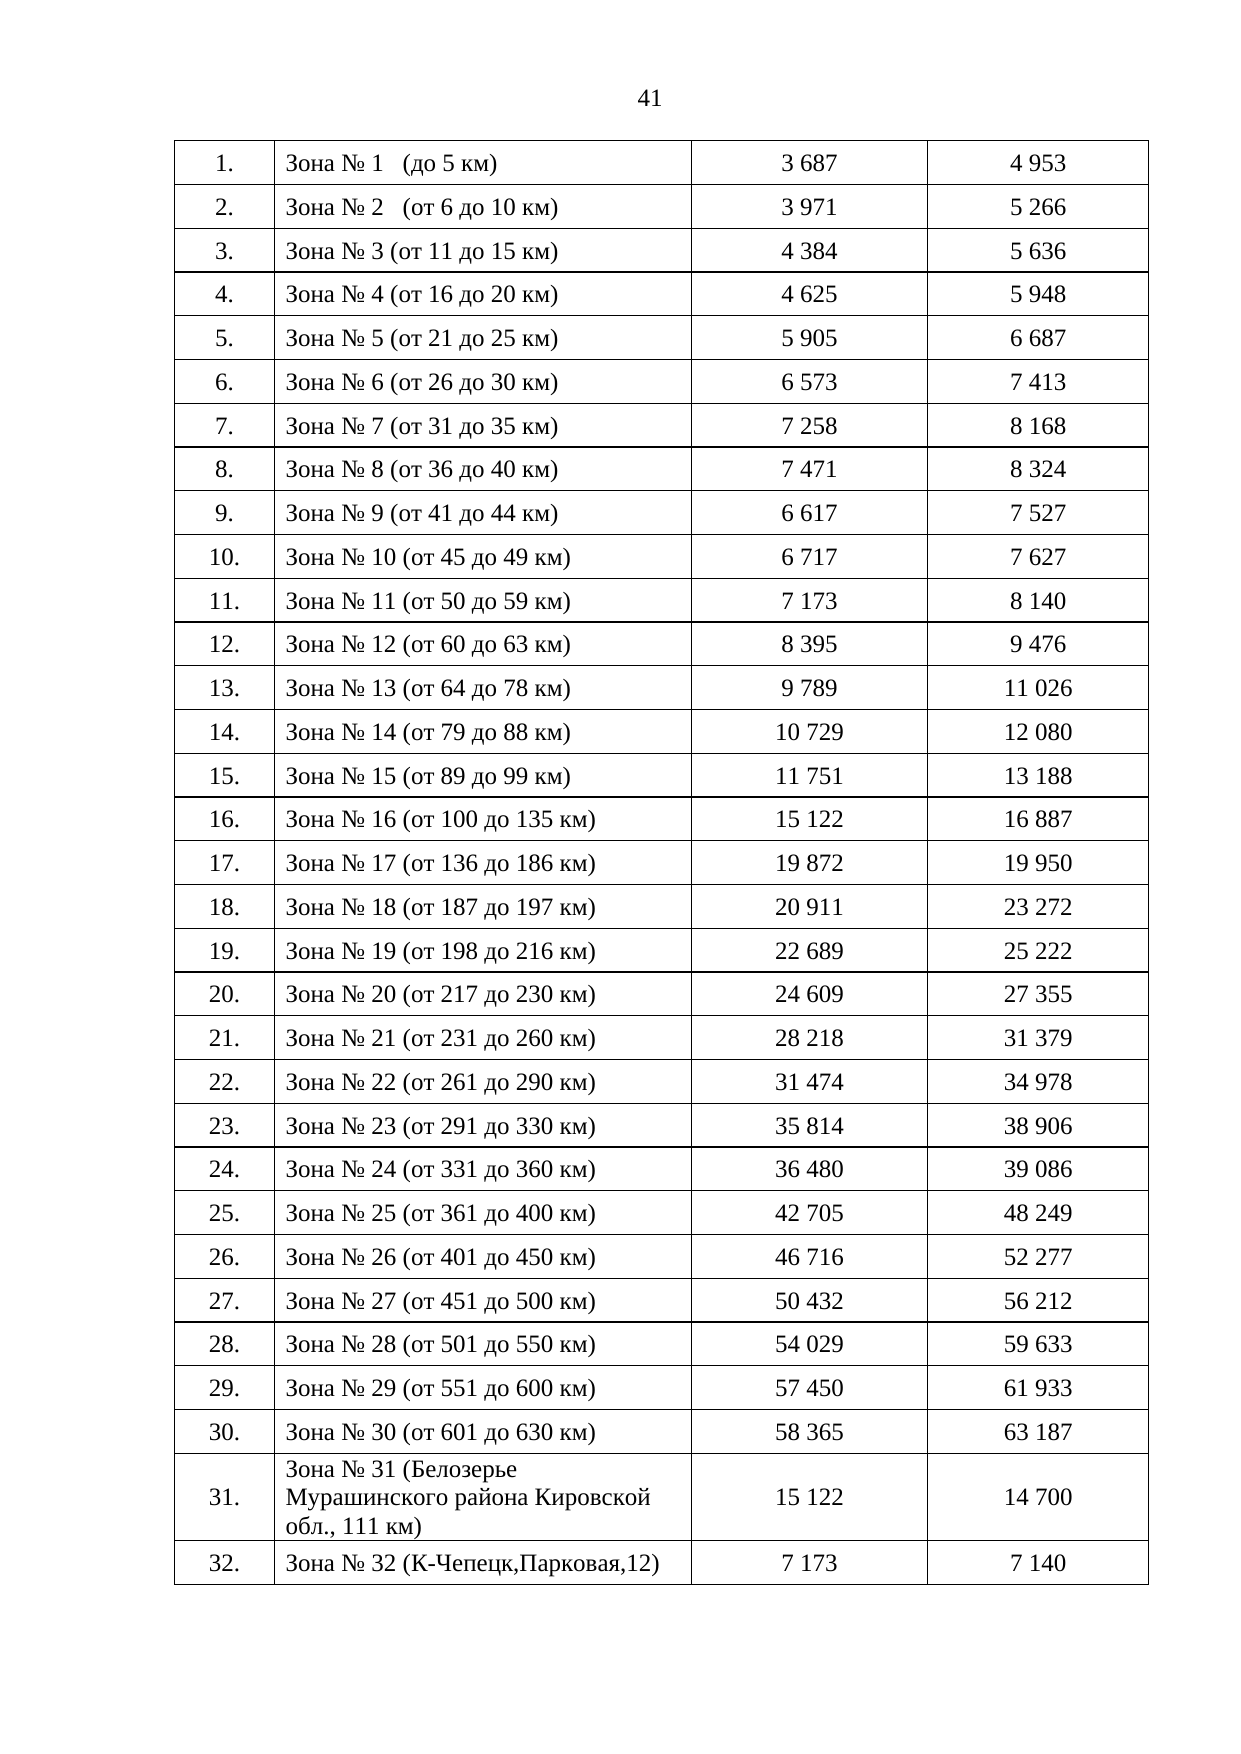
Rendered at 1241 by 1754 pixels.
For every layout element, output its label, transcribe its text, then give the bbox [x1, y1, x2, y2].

table_cell Зона № 32 (К-Чепецк,Парковая,12) [275, 1541, 691, 1584]
table_cell 56 212 [928, 1279, 1148, 1321]
table_cell 54 029 [692, 1323, 927, 1365]
table_cell 23 272 [928, 885, 1148, 928]
table_cell 7. [175, 404, 274, 446]
table_cell 20 911 [692, 885, 927, 928]
table_cell 29. [175, 1366, 274, 1409]
table_cell Зона № 19 (от 198 до 216 км) [275, 929, 691, 971]
table_cell 5 948 [928, 273, 1148, 315]
table_cell 11. [175, 579, 274, 621]
table_cell Зона № 18 (от 187 до 197 км) [275, 885, 691, 928]
table_cell 6. [175, 360, 274, 403]
table_cell 25. [175, 1191, 274, 1234]
table_cell 14. [175, 710, 274, 753]
table_cell 25 222 [928, 929, 1148, 971]
table_cell 38 906 [928, 1104, 1148, 1146]
table_cell Зона № 17 (от 136 до 186 км) [275, 841, 691, 884]
table_cell 5. [175, 316, 274, 359]
table_cell 15. [175, 754, 274, 796]
table_cell 7 471 [692, 448, 927, 490]
table_cell 7 527 [928, 491, 1148, 534]
table_cell 16 887 [928, 798, 1148, 840]
table_cell 24. [175, 1148, 274, 1190]
table_cell 22. [175, 1060, 274, 1103]
table_cell 27 355 [928, 973, 1148, 1015]
table_cell Зона № 6 (от 26 до 30 км) [275, 360, 691, 403]
table_cell Зона № 20 (от 217 до 230 км) [275, 973, 691, 1015]
table_cell 1. [175, 141, 274, 184]
table_cell 7 140 [928, 1541, 1148, 1584]
table_cell 7 258 [692, 404, 927, 446]
table_cell Зона № 21 (от 231 до 260 км) [275, 1016, 691, 1059]
table_cell Зона № 30 (от 601 до 630 км) [275, 1410, 691, 1453]
table_cell Зона № 28 (от 501 до 550 км) [275, 1323, 691, 1365]
table_cell Зона № 8 (от 36 до 40 км) [275, 448, 691, 490]
table_cell 5 266 [928, 185, 1148, 228]
table_cell 34 978 [928, 1060, 1148, 1103]
table_cell 8 324 [928, 448, 1148, 490]
table_cell 14 700 [928, 1454, 1148, 1540]
table_cell 31 379 [928, 1016, 1148, 1059]
table_cell Зона № 25 (от 361 до 400 км) [275, 1191, 691, 1234]
table_cell 22 689 [692, 929, 927, 971]
table_cell 13 188 [928, 754, 1148, 796]
table_cell 15 122 [692, 798, 927, 840]
table_cell 19 872 [692, 841, 927, 884]
table_cell Зона № 13 (от 64 до 78 км) [275, 666, 691, 709]
table_cell 4 953 [928, 141, 1148, 184]
table_cell 7 173 [692, 579, 927, 621]
table_cell 58 365 [692, 1410, 927, 1453]
table_cell Зона № 31 (Белозерье Мурашинского района Кировской обл., 111 км) [275, 1454, 691, 1540]
table_cell 31 474 [692, 1060, 927, 1103]
table_cell 15 122 [692, 1454, 927, 1540]
table_cell 48 249 [928, 1191, 1148, 1234]
table_cell 52 277 [928, 1235, 1148, 1278]
table_cell 27. [175, 1279, 274, 1321]
table_cell 3. [175, 229, 274, 271]
table_cell 7 627 [928, 535, 1148, 578]
table_cell 5 905 [692, 316, 927, 359]
table_cell 21. [175, 1016, 274, 1059]
table_cell Зона № 22 (от 261 до 290 км) [275, 1060, 691, 1103]
table_cell Зона № 23 (от 291 до 330 км) [275, 1104, 691, 1146]
table_cell 61 933 [928, 1366, 1148, 1409]
table_cell Зона № 10 (от 45 до 49 км) [275, 535, 691, 578]
table_cell 36 480 [692, 1148, 927, 1190]
table_cell Зона № 4 (от 16 до 20 км) [275, 273, 691, 315]
table_cell 8 168 [928, 404, 1148, 446]
table_cell Зона № 14 (от 79 до 88 км) [275, 710, 691, 753]
table_cell 35 814 [692, 1104, 927, 1146]
table_cell 31. [175, 1454, 274, 1540]
table_cell 12 080 [928, 710, 1148, 753]
table_cell 4. [175, 273, 274, 315]
table_cell 4 625 [692, 273, 927, 315]
table_cell 18. [175, 885, 274, 928]
table_cell 8. [175, 448, 274, 490]
table_cell 59 633 [928, 1323, 1148, 1365]
table_cell 7 413 [928, 360, 1148, 403]
table_cell 6 717 [692, 535, 927, 578]
table_cell 6 617 [692, 491, 927, 534]
table_cell 8 395 [692, 623, 927, 665]
table_cell Зона № 1 (до 5 км) [275, 141, 691, 184]
table_cell 20. [175, 973, 274, 1015]
table_cell 9 476 [928, 623, 1148, 665]
table_cell 63 187 [928, 1410, 1148, 1453]
table_cell 32. [175, 1541, 274, 1584]
table_cell 28. [175, 1323, 274, 1365]
table_cell 57 450 [692, 1366, 927, 1409]
table_cell 16. [175, 798, 274, 840]
table_cell 42 705 [692, 1191, 927, 1234]
table_cell 17. [175, 841, 274, 884]
table_cell 50 432 [692, 1279, 927, 1321]
table_cell 6 687 [928, 316, 1148, 359]
table_cell 24 609 [692, 973, 927, 1015]
table_cell 6 573 [692, 360, 927, 403]
table_cell 7 173 [692, 1541, 927, 1584]
table_cell Зона № 11 (от 50 до 59 км) [275, 579, 691, 621]
table_cell Зона № 27 (от 451 до 500 км) [275, 1279, 691, 1321]
table_cell 3 971 [692, 185, 927, 228]
table_cell Зона № 12 (от 60 до 63 км) [275, 623, 691, 665]
table_cell 11 026 [928, 666, 1148, 709]
table_cell 12. [175, 623, 274, 665]
table_cell Зона № 24 (от 331 до 360 км) [275, 1148, 691, 1190]
table_cell Зона № 7 (от 31 до 35 км) [275, 404, 691, 446]
table_cell Зона № 29 (от 551 до 600 км) [275, 1366, 691, 1409]
table_cell 26. [175, 1235, 274, 1278]
table_cell 30. [175, 1410, 274, 1453]
table_cell 39 086 [928, 1148, 1148, 1190]
table_cell 46 716 [692, 1235, 927, 1278]
table_cell 13. [175, 666, 274, 709]
table_cell 9 789 [692, 666, 927, 709]
table_cell Зона № 2 (от 6 до 10 км) [275, 185, 691, 228]
table_cell 3 687 [692, 141, 927, 184]
table_cell 10 729 [692, 710, 927, 753]
table_cell 10. [175, 535, 274, 578]
table_cell Зона № 15 (от 89 до 99 км) [275, 754, 691, 796]
table_cell Зона № 26 (от 401 до 450 км) [275, 1235, 691, 1278]
table_cell 11 751 [692, 754, 927, 796]
table_cell Зона № 16 (от 100 до 135 км) [275, 798, 691, 840]
table_cell Зона № 3 (от 11 до 15 км) [275, 229, 691, 271]
table_cell 19 950 [928, 841, 1148, 884]
table_cell Зона № 9 (от 41 до 44 км) [275, 491, 691, 534]
table_cell 5 636 [928, 229, 1148, 271]
table_cell 23. [175, 1104, 274, 1146]
table_cell 19. [175, 929, 274, 971]
table_cell 4 384 [692, 229, 927, 271]
table_cell 2. [175, 185, 274, 228]
table_cell 28 218 [692, 1016, 927, 1059]
table_cell 8 140 [928, 579, 1148, 621]
table_cell 9. [175, 491, 274, 534]
table_cell Зона № 5 (от 21 до 25 км) [275, 316, 691, 359]
